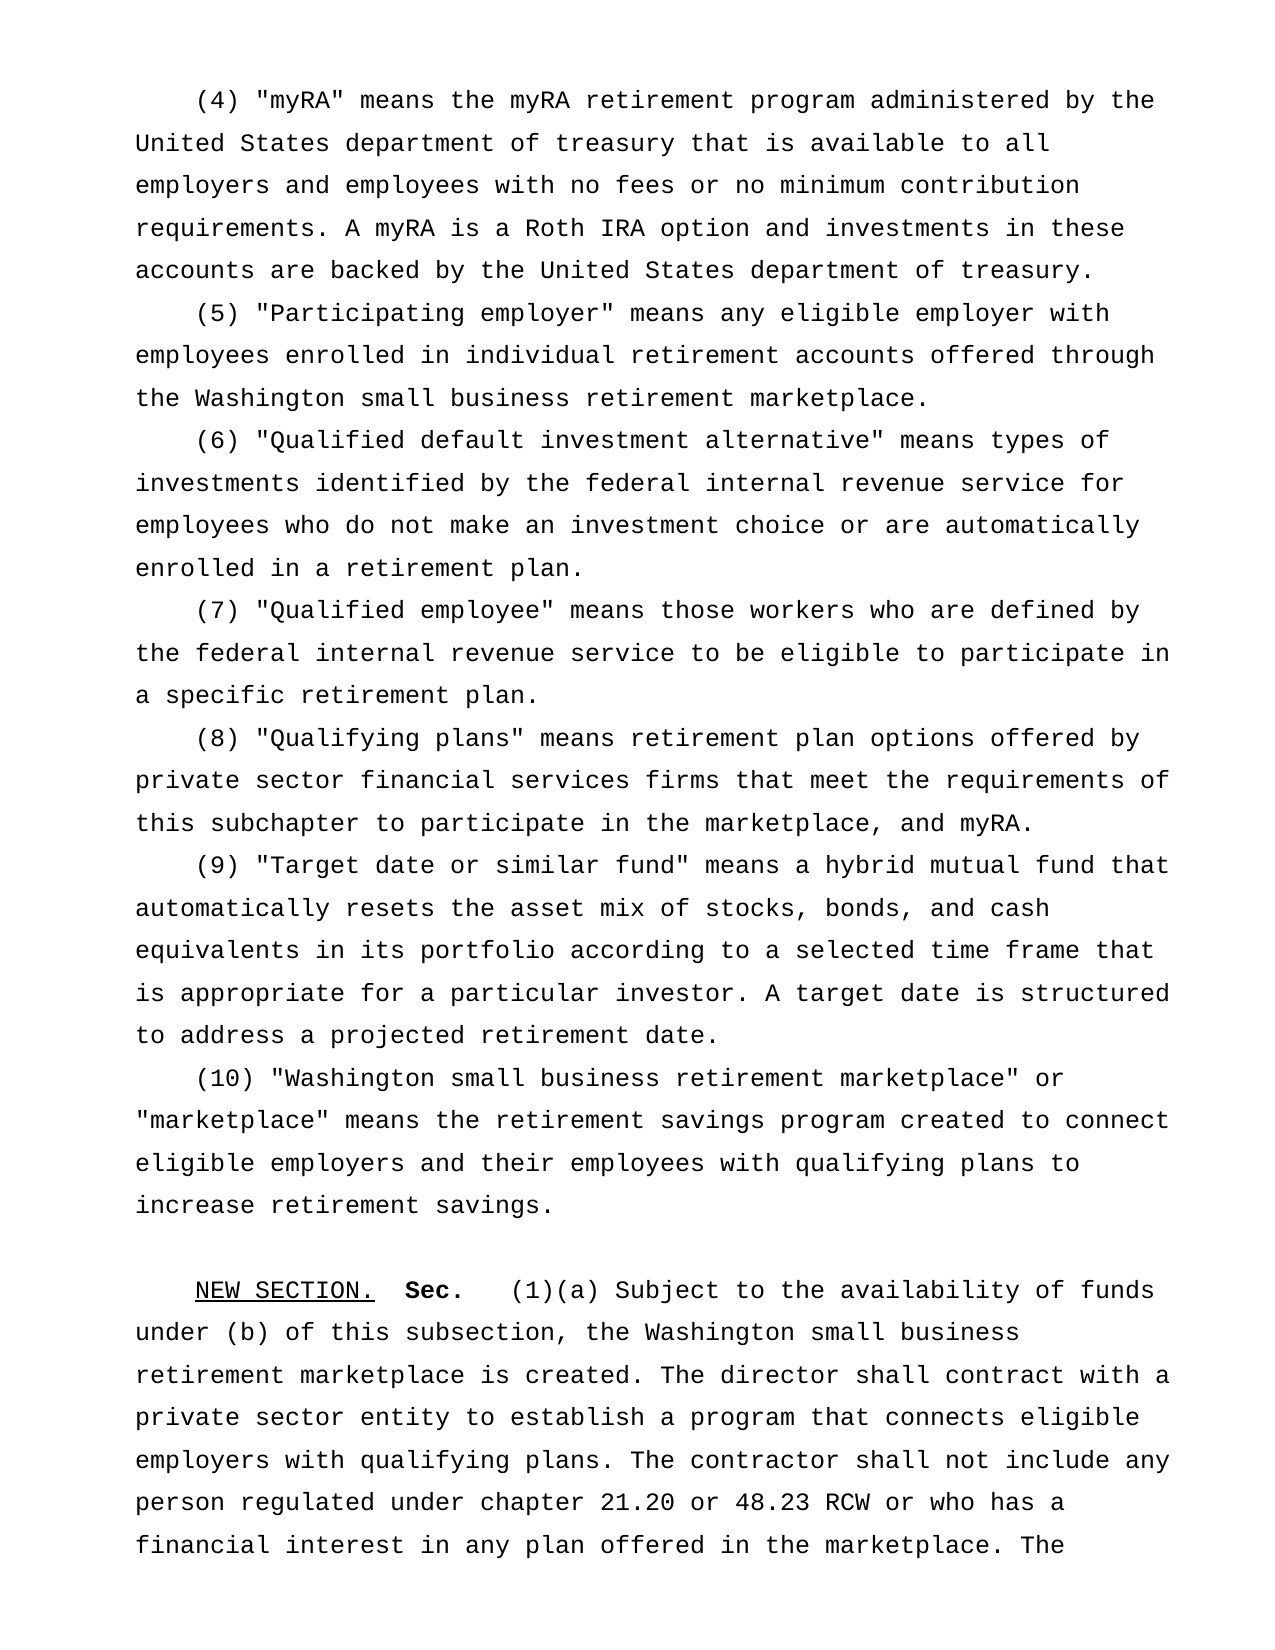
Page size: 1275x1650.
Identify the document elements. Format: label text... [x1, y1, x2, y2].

text (6) "Qualified default investment alternative" means types of investments identified by the federal internal revenue service for employees who do not make an investment choice or are automatically enrolled in a retirement plan. [135, 415, 1170, 585]
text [135, 1264, 1170, 1562]
text (5) "Participating employer" means any eligible employer with employees enrolled in individual retirement accounts offered through the Washington small business retirement marketplace. [135, 287, 1170, 415]
text (7) "Qualified employee" means those workers who are defined by the federal internal revenue service to be eligible to participate in a specific retirement plan. [135, 585, 1170, 712]
text (4) "myRA" means the myRA retirement program administered by the United States department of treasury that is available to all employers and employees with no fees or no minimum contribution requirements. A myRA is a Roth IRA option and investments in these accounts are backed by the United States department of treasury. [135, 75, 1170, 287]
text (9) "Target date or similar fund" means a hybrid mutual fund that automatically resets the asset mix of stocks, bonds, and cash equivalents in its portfolio according to a selected time frame that is appropriate for a particular investor. A target date is structured to address a projected retirement date. [135, 840, 1170, 1052]
text (8) "Qualifying plans" means retirement plan options offered by private sector financial services firms that meet the requirements of this subchapter to participate in the marketplace, and myRA. [135, 712, 1170, 840]
text (10) "Washington small business retirement marketplace" or "marketplace" means the retirement savings program created to connect eligible employers and their employees with qualifying plans to increase retirement savings. [135, 1052, 1170, 1222]
